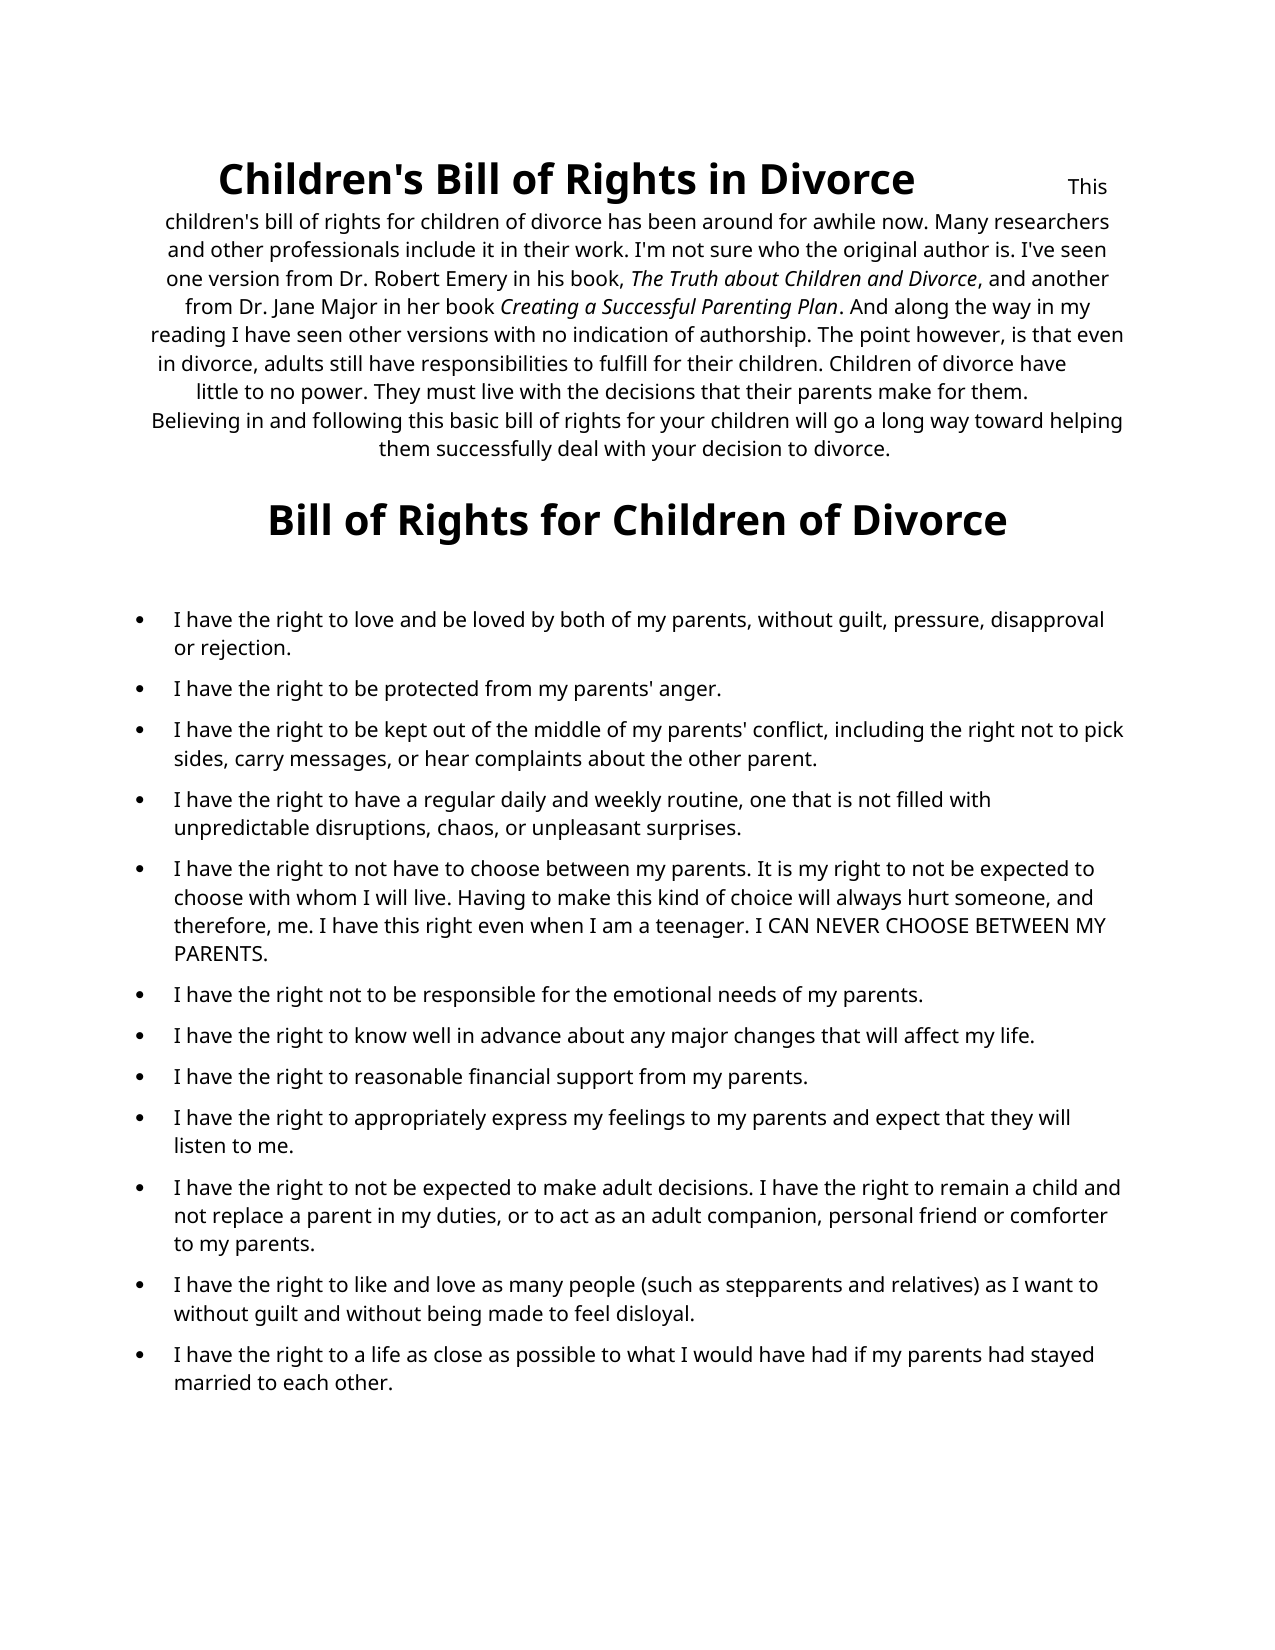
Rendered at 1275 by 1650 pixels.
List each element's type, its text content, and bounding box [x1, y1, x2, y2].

list I have the right to appropriately express my feelings to my parents and expect that they will listen to me. [136, 1103, 1125, 1160]
list I have the right to be kept out of the middle of my parents' conflict, including the right not to pick sides, carry messages, or hear complaints about the other parent. [136, 715, 1125, 772]
list I have the right to like and love as many people (such as stepparents and relatives) as I want to without guilt and without being made to feel disloyal. [136, 1270, 1125, 1327]
list I have the right to love and be loved by both of my parents, without guilt, pressure, disapproval or rejection. [136, 605, 1125, 662]
list I have the right to not have to choose between my parents. It is my right to not be expected to choose with whom I will live. Having to make this kind of choice will always hurt someone, and therefore, me. I have this right even when I am a teenager. I CAN NEVER CHOOSE BETWEEN MY PARENTS. [136, 854, 1125, 968]
list I have the right to have a regular daily and weekly routine, one that is not filled with unpredictable disruptions, chaos, or unpleasant surprises. [136, 785, 1125, 842]
list I have the right to not be expected to make adult decisions. I have the right to remain a child and not replace a parent in my duties, or to act as an adult companion, personal friend or comforter to my parents. [136, 1173, 1125, 1258]
list I have the right to be protected from my parents' anger. [136, 674, 1125, 703]
text Children's Bill of Rights in Divorce This children's bill of rights for children of divorce has been around for awhile now. Many researchers and other professionals include it in their work. I'm not sure who the original author is. I've seen one version from Dr. Robert Emery in his book, The Truth about Children and Divorce, and another from Dr. Jane Major in her book Creating a Successful Parenting Plan. And along the way in my reading I have seen other versions with no indication of authorship. The point however, is that even in divorce, adults still have responsibilities to fulfill for their children. Children of divorce have little to no power. They must live with the decisions that their parents make for them. Believing in and following this basic bill of rights for your children will go a long way toward helping them successfully deal with your decision to divorce. Bill of Rights for Children of Divorce [150, 150, 1125, 576]
list I have the right to reasonable financial support from my parents. [136, 1062, 1125, 1091]
list I have the right to know well in advance about any major changes that will affect my life. [136, 1021, 1125, 1050]
list I have the right not to be responsible for the emotional needs of my parents. [136, 980, 1125, 1009]
list I have the right to a life as close as possible to what I would have had if my parents had stayed married to each other. [136, 1340, 1125, 1397]
